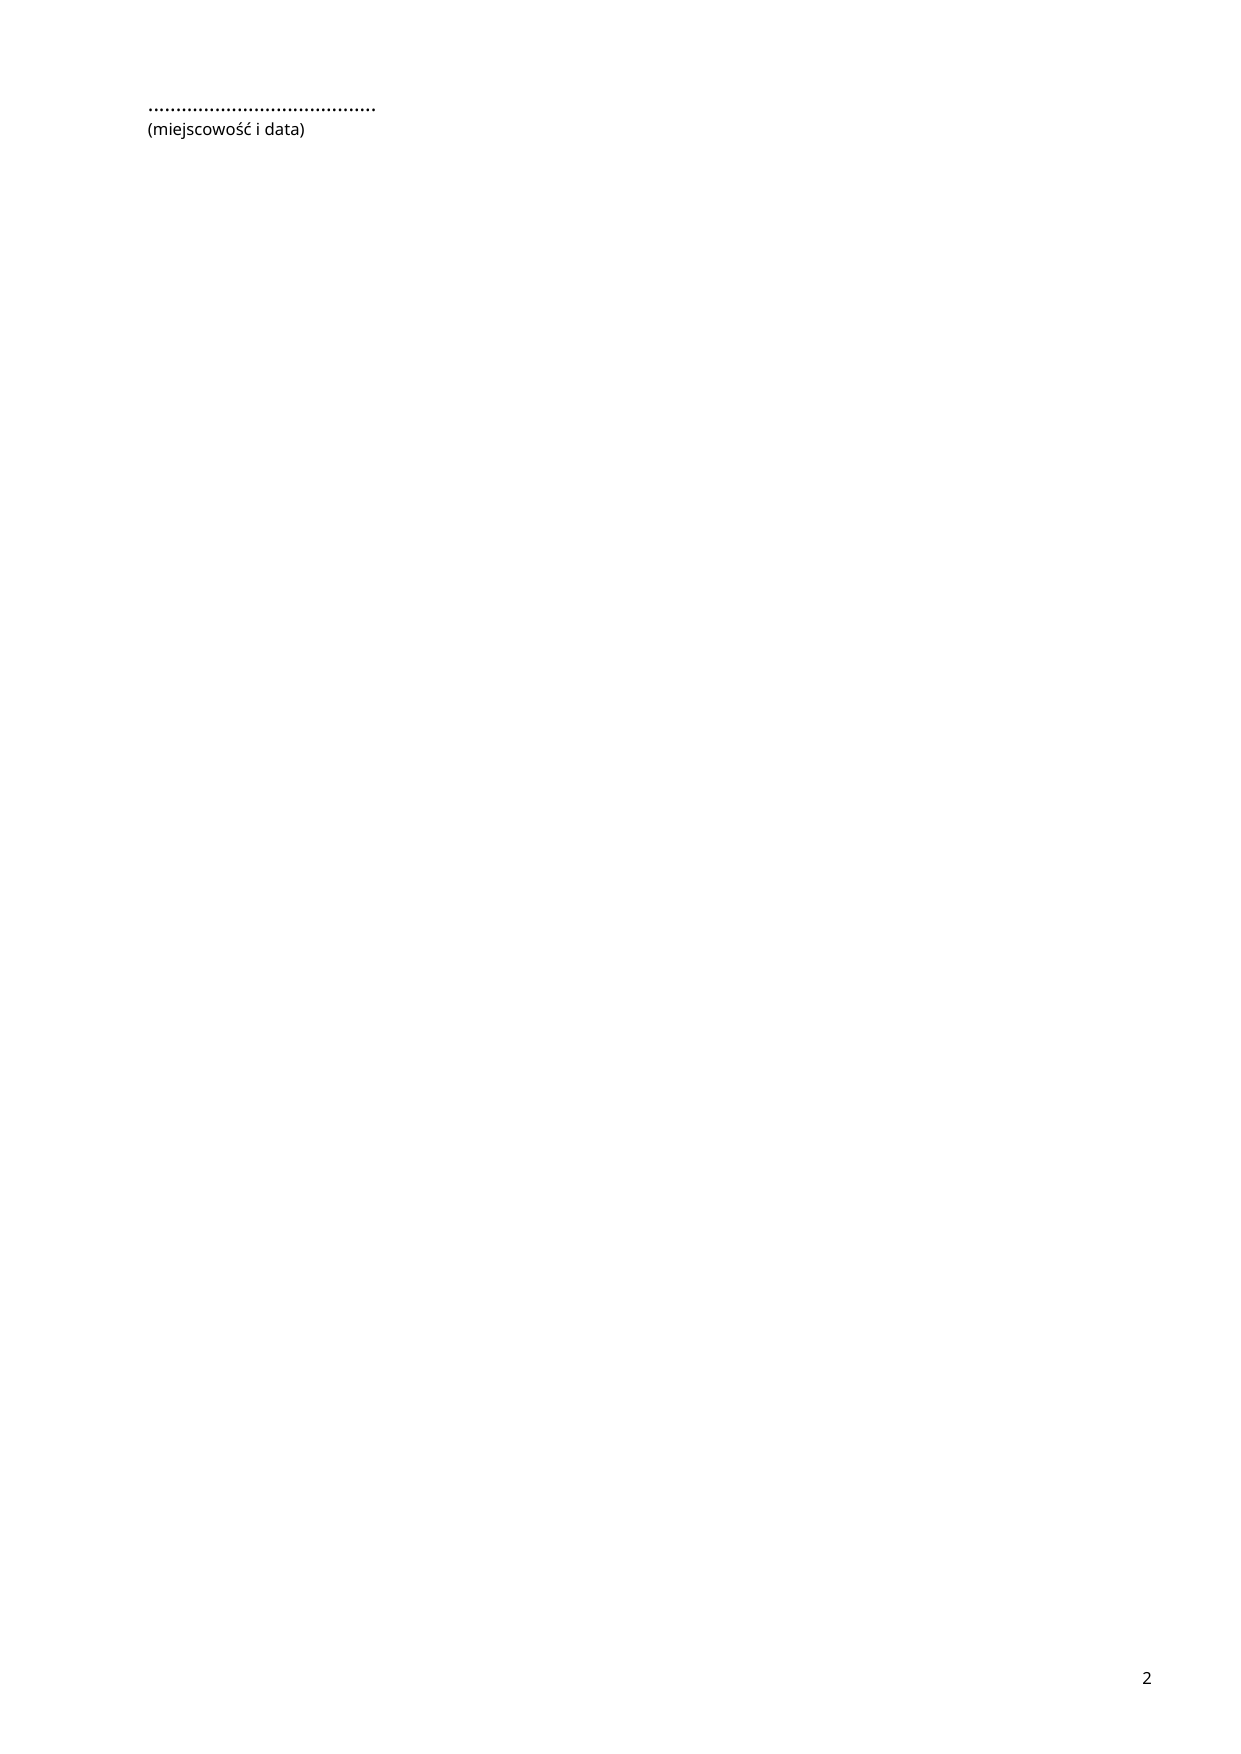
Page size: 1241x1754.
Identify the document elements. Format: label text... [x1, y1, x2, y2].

text (miejscowość i data) [148, 117, 1152, 140]
text ......................................... [148, 89, 1152, 117]
